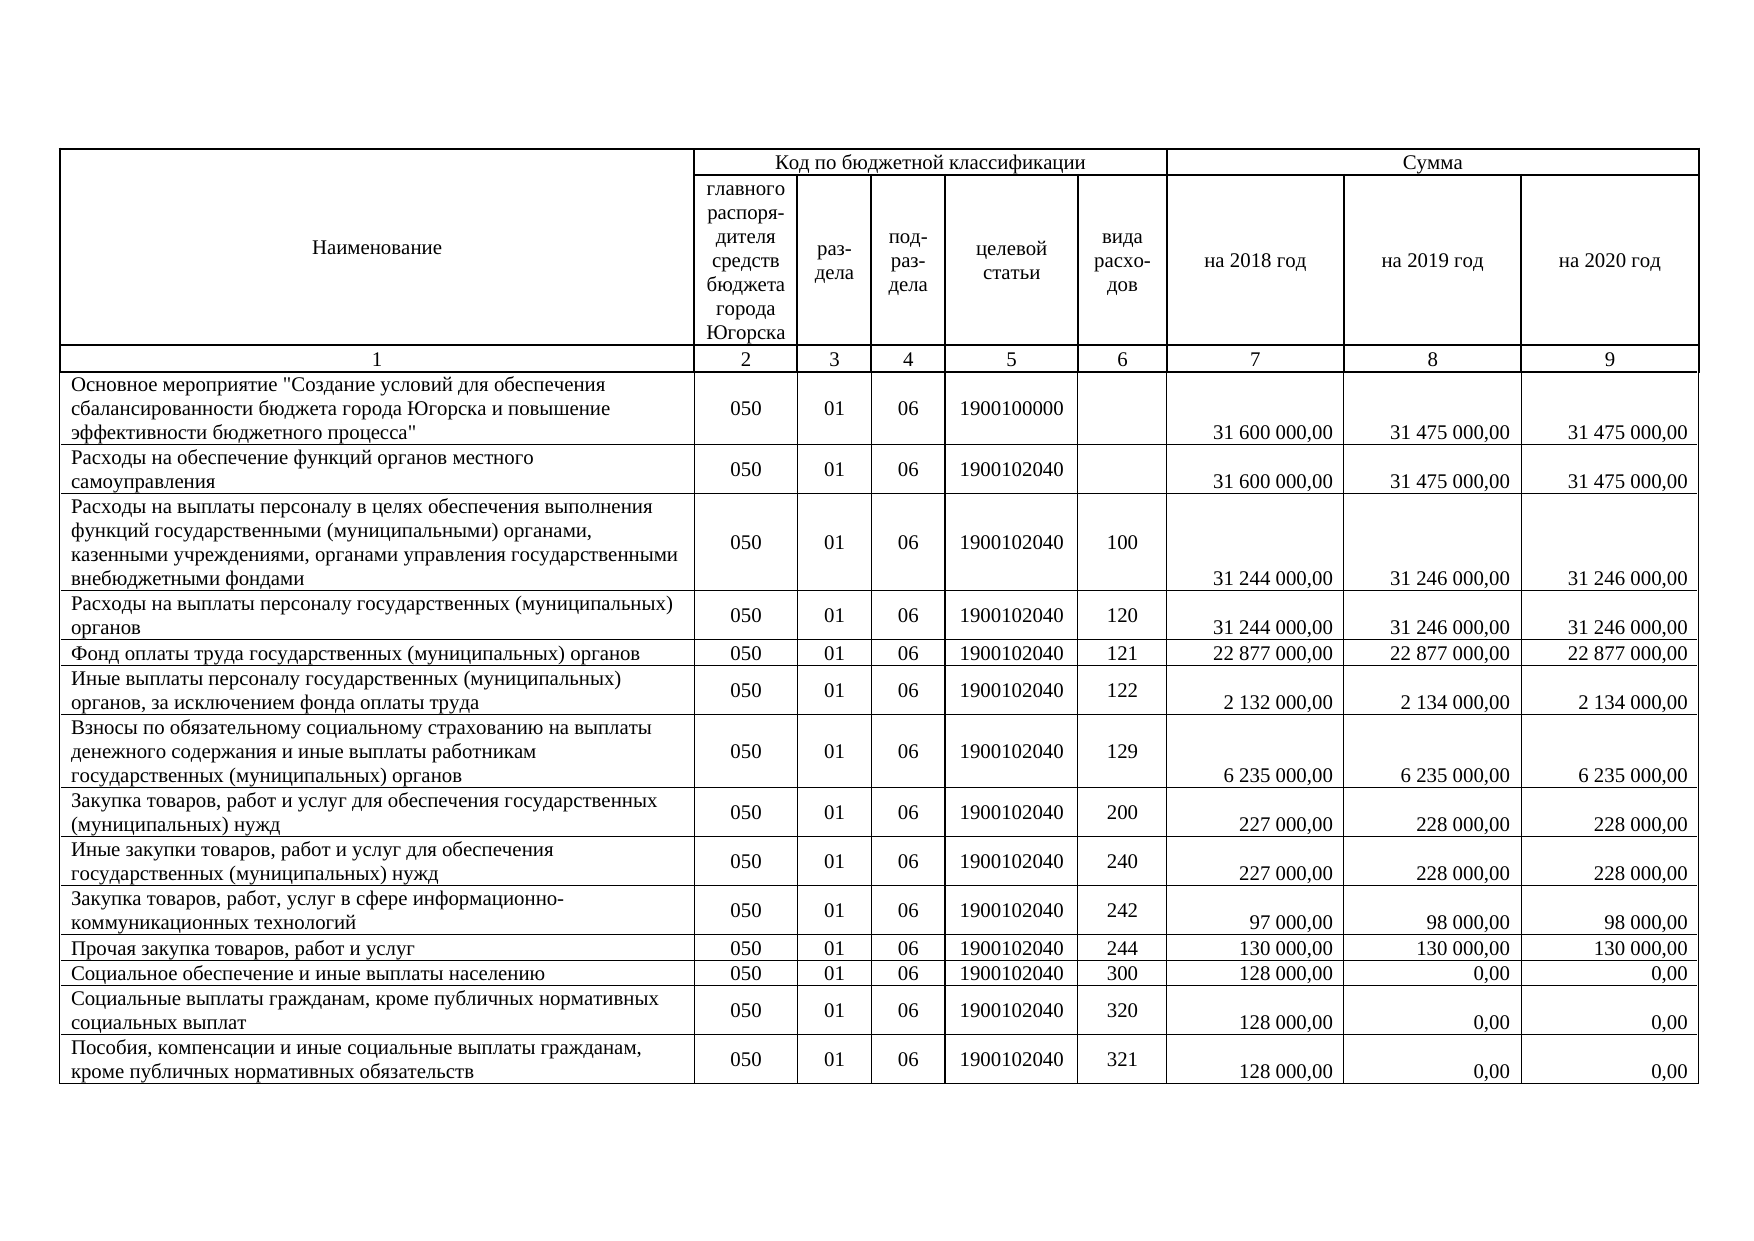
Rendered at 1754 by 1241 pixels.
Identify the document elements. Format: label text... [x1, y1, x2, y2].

table_header Наименование [61, 150, 693, 344]
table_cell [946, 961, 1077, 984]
table_cell 3 [798, 346, 870, 371]
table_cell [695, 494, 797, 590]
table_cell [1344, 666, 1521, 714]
table_cell на 2018 год [1168, 176, 1343, 344]
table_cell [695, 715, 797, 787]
table_cell главного распоря-дителя средств бюджета города Югорска [695, 176, 796, 344]
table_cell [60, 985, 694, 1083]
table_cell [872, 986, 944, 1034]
table_cell на 2020 год [1522, 176, 1698, 344]
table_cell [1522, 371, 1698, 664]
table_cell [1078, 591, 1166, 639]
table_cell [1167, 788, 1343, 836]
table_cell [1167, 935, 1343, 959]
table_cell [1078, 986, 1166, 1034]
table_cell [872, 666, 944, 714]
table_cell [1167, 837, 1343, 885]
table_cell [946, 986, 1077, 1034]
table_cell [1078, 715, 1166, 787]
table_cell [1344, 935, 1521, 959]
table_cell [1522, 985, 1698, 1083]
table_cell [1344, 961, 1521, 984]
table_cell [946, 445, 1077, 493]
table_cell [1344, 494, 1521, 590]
table_cell 1 [61, 346, 693, 371]
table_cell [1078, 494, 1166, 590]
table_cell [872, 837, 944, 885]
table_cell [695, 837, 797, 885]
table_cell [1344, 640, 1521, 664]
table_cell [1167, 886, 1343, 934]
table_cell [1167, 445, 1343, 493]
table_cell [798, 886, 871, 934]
table_cell 2 [695, 346, 796, 371]
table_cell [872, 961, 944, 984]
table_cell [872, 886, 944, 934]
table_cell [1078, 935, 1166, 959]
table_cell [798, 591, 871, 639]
table_cell 9 [1522, 346, 1698, 371]
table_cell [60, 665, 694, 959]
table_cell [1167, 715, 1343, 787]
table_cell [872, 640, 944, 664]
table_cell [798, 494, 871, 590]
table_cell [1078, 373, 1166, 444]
table_cell 5 [946, 346, 1077, 371]
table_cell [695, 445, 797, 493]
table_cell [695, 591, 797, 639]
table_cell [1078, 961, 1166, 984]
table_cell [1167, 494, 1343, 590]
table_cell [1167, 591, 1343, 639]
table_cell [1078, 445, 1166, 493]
table_cell 6 [1079, 346, 1166, 371]
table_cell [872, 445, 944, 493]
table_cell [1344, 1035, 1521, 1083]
table_cell под-раз-дела [872, 176, 944, 344]
table_cell 8 [1345, 346, 1520, 371]
table_cell 4 [872, 346, 944, 371]
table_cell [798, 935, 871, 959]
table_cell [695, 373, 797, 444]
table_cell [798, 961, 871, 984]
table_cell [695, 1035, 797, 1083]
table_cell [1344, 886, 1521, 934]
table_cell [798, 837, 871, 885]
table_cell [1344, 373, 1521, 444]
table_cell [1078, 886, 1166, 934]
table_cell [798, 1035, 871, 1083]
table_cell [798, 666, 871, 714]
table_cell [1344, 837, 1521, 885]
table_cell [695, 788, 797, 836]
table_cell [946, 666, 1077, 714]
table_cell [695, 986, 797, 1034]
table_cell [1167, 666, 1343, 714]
table_header Код по бюджетной классификации [695, 150, 1166, 174]
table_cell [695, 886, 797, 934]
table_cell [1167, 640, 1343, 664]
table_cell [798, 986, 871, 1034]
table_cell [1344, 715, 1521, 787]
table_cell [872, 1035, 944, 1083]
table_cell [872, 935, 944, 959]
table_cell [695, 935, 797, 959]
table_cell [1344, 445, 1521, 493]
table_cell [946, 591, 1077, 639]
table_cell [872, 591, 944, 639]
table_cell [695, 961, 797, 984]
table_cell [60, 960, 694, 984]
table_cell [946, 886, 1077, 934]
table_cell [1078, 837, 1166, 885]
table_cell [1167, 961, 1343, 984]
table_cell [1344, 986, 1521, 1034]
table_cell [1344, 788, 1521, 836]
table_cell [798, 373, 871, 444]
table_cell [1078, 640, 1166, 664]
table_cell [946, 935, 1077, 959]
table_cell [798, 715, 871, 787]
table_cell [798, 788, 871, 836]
table_cell вида расхо-дов [1079, 176, 1166, 344]
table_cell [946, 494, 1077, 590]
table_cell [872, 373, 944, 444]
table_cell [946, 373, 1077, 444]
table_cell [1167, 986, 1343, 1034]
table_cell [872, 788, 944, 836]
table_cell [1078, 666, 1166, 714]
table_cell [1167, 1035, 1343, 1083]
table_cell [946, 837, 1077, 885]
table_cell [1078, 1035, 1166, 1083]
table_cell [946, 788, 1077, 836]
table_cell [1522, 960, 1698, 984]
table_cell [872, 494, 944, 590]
table_cell целевой статьи [946, 176, 1077, 344]
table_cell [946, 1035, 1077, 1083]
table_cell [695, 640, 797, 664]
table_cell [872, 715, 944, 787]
table_header Сумма [1168, 150, 1698, 174]
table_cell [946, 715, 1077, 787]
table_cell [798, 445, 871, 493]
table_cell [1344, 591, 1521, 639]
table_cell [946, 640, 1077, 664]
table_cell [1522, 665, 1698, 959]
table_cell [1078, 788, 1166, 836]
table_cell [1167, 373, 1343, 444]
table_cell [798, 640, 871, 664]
table_cell на 2019 год [1345, 176, 1520, 344]
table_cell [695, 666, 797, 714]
table_cell 7 [1168, 346, 1343, 371]
table_cell раз-дела [798, 176, 870, 344]
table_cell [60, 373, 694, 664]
